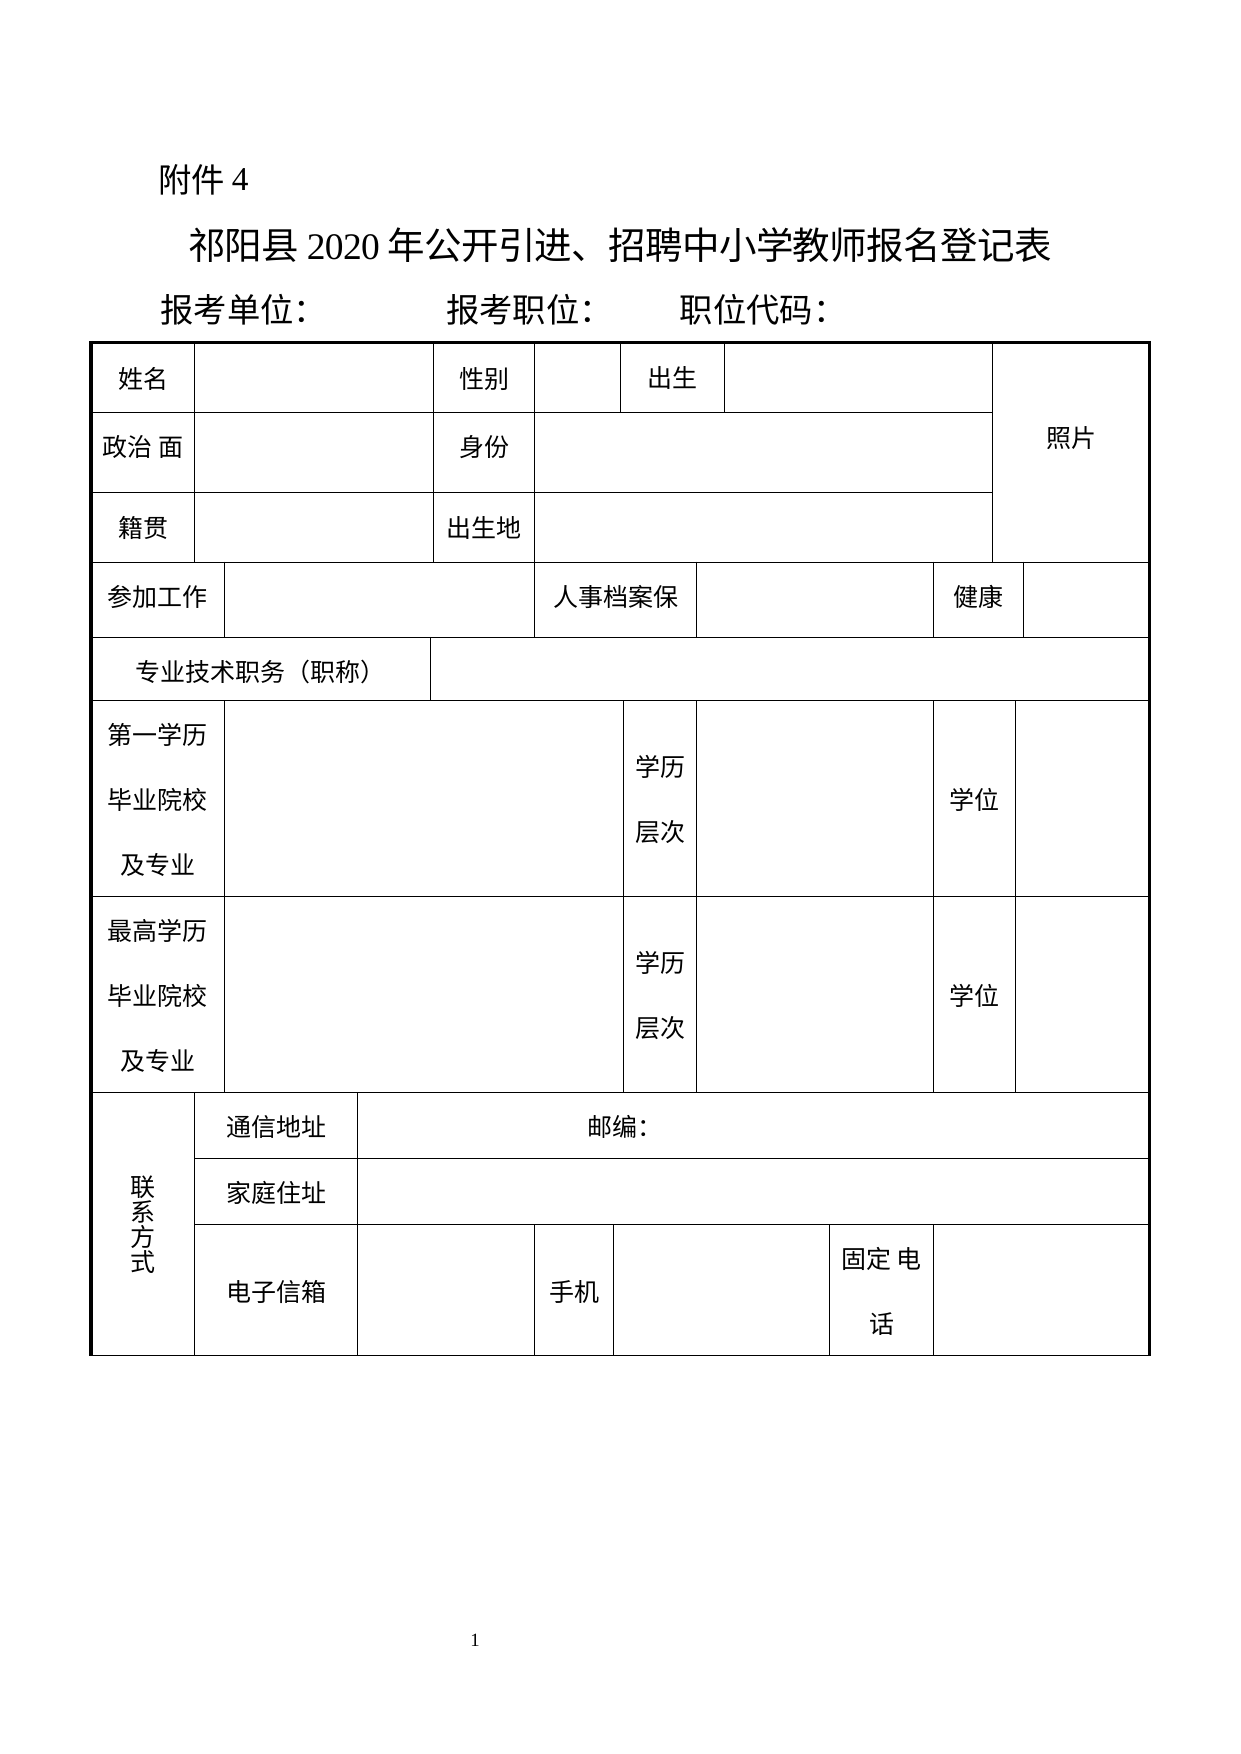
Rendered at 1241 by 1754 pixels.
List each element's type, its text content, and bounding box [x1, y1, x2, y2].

text 附件4 [158, 146, 1082, 211]
table_cell 参加工作年月 [93, 563, 224, 637]
table_cell 出生地 [434, 493, 534, 562]
table_cell 政治 面貌 [93, 413, 194, 492]
table_cell [1024, 563, 1148, 637]
table_cell [1016, 897, 1148, 1092]
table_cell 专业技术职务（职称） [93, 638, 430, 700]
table_cell [225, 897, 623, 1092]
table_cell 身份 证号 [434, 413, 534, 492]
table_cell [535, 493, 992, 562]
table_cell 手机 [535, 1225, 613, 1355]
table_header 出生 年月 [621, 344, 724, 412]
table_cell [535, 413, 992, 492]
table_cell [697, 563, 933, 637]
table_cell 学历层次 [624, 701, 696, 896]
table_cell [225, 701, 623, 896]
table_cell [934, 1225, 1148, 1355]
table_cell [225, 563, 534, 637]
table_cell [697, 701, 933, 896]
table_cell 通信地址 [195, 1093, 357, 1158]
table_cell 人事档案保管单位 [535, 563, 696, 637]
table_header 性别 [434, 344, 534, 412]
table_cell 电子信箱 [195, 1225, 357, 1355]
table_cell [697, 897, 933, 1092]
table_cell 籍贯 [93, 493, 194, 562]
table_cell [1016, 701, 1148, 896]
table_cell 学历层次 [624, 897, 696, 1092]
table_header [535, 344, 620, 412]
table_cell [431, 638, 1148, 700]
text 祁阳县2020年公开引进、招聘中小学教师报名登记表 [158, 211, 1082, 276]
table_cell [195, 493, 433, 562]
table_header [725, 344, 992, 412]
table_cell [195, 413, 433, 492]
table_cell 学位 [934, 701, 1015, 896]
table_cell 最高学历 毕业院校 及专业 [93, 897, 224, 1092]
table_cell [358, 1225, 534, 1355]
table_cell [614, 1225, 829, 1355]
table_cell 邮编： [358, 1093, 1148, 1158]
table_header [195, 344, 433, 412]
table_cell 固定 电话 [830, 1225, 933, 1355]
table_cell 联系方式 [93, 1093, 194, 1355]
table_cell 学位 [934, 897, 1015, 1092]
table_cell [358, 1159, 1148, 1224]
table_header 姓名 [93, 344, 194, 412]
table_header 照片 [993, 344, 1148, 562]
text 报考单位： 报考职位： 职位代码： [129, 276, 1082, 341]
table_cell 家庭住址 [195, 1159, 357, 1224]
table_cell 第一学历 毕业院校 及专业 [93, 701, 224, 896]
table_cell 健康状况 [934, 563, 1023, 637]
